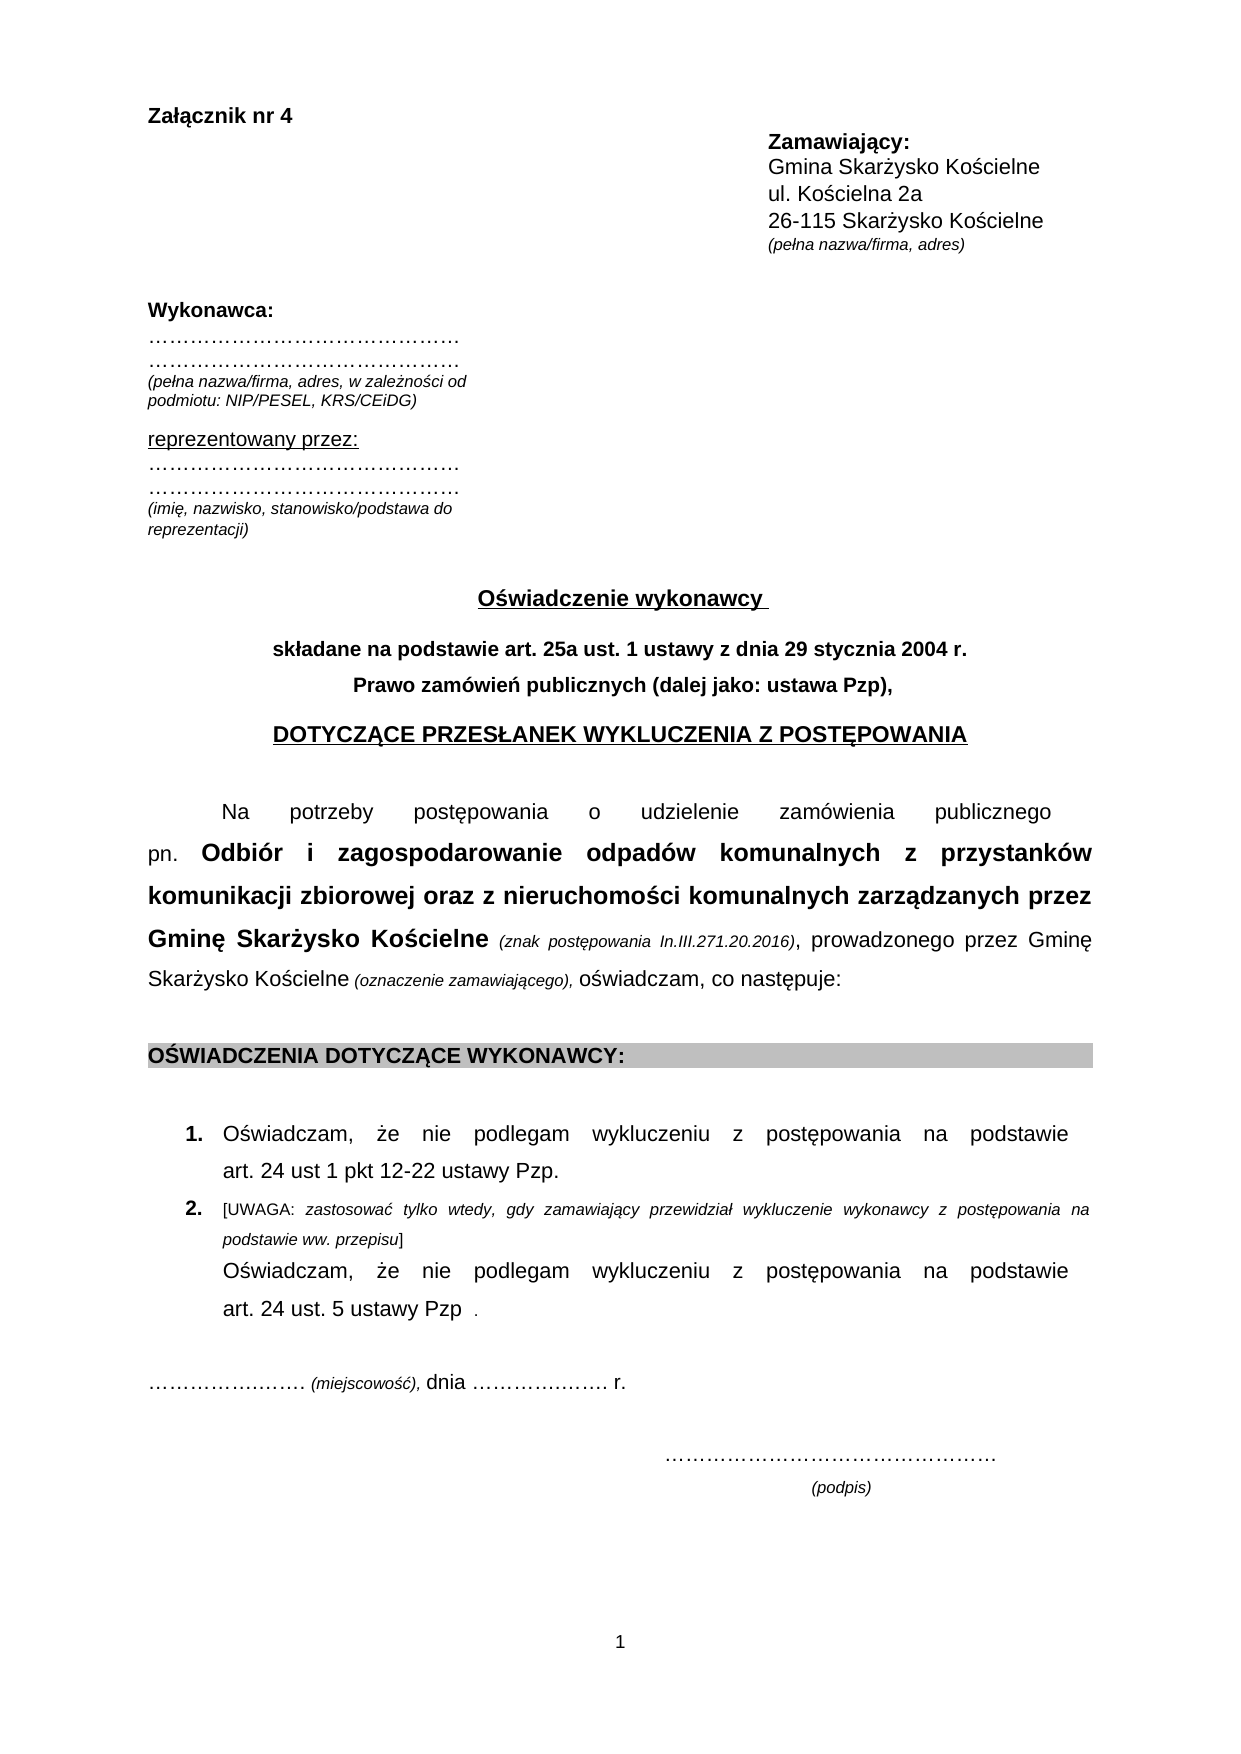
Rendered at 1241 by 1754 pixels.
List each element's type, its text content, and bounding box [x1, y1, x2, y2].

text ……………………………………………………………………………… [148, 324, 472, 372]
text Wykonawca: [148, 298, 1093, 322]
text składane na podstawie art. 25a ust. 1 ustawy z dnia 29 stycznia 2004 r. [148, 637, 1093, 661]
list Oświadczam, że nie podlegam wykluczeniu z postępowania na podstawie art. 24 ust. 5 ustawy Pzp . [223, 1258, 1093, 1321]
text (pełna nazwa/firma, adres, w zależności od podmiotu: NIP/PESEL, KRS/CEiDG) [148, 372, 472, 410]
text Załącznik nr 4 [148, 103, 1093, 129]
text (imię, nazwisko, stanowisko/podstawa do reprezentacji) [148, 499, 472, 538]
text Na potrzeby postępowania o udzielenie zamówienia publicznego pn. Odbiór i zagospodarowanie odpadów komunalnych z przystanków komunikacji zbiorowej oraz z nieruchomości komunalnych zarządzanych przez Gminę Skarżysko Kościelne (znak postępowania In.III.271.20.2016), prowadzonego przez Gminę Skarżysko Kościelne (oznaczenie zamawiającego), oświadczam, co następuje: [148, 799, 1093, 991]
text …………….……. (miejscowość), dnia ………….……. r. [148, 1370, 1093, 1394]
list Oświadczam, że nie podlegam wykluczeniu z postępowania na podstawie art. 24 ust 1 pkt 12-22 ustawy Pzp. [185, 1120, 1093, 1183]
text Zamawiający: [694, 129, 1093, 154]
text reprezentowany przez: [148, 427, 1093, 451]
text ………………………………………… [148, 1442, 1093, 1466]
text Gmina Skarżysko Kościelne ul. Kościelna 2a 26-115 Skarżysko Kościelne (pełna nazwa/firma, adres) [768, 154, 1093, 254]
text OŚWIADCZENIA DOTYCZĄCE WYKONAWCY: [148, 1043, 1093, 1068]
text ……………………………………………………………………………… [148, 451, 472, 499]
text DOTYCZĄCE PRZESŁANEK WYKLUCZENIA Z POSTĘPOWANIA [148, 721, 1093, 748]
text (podpis) [738, 1478, 1093, 1497]
list [UWAGA: zastosować tylko wtedy, gdy zamawiający przewidział wykluczenie wykonawcy z postępowania na podstawie ww. przepisu] [185, 1196, 1093, 1249]
text Prawo zamówień publicznych (dalej jako: ustawa Pzp), [148, 673, 1093, 697]
text Oświadczenie wykonawcy [148, 585, 1093, 611]
